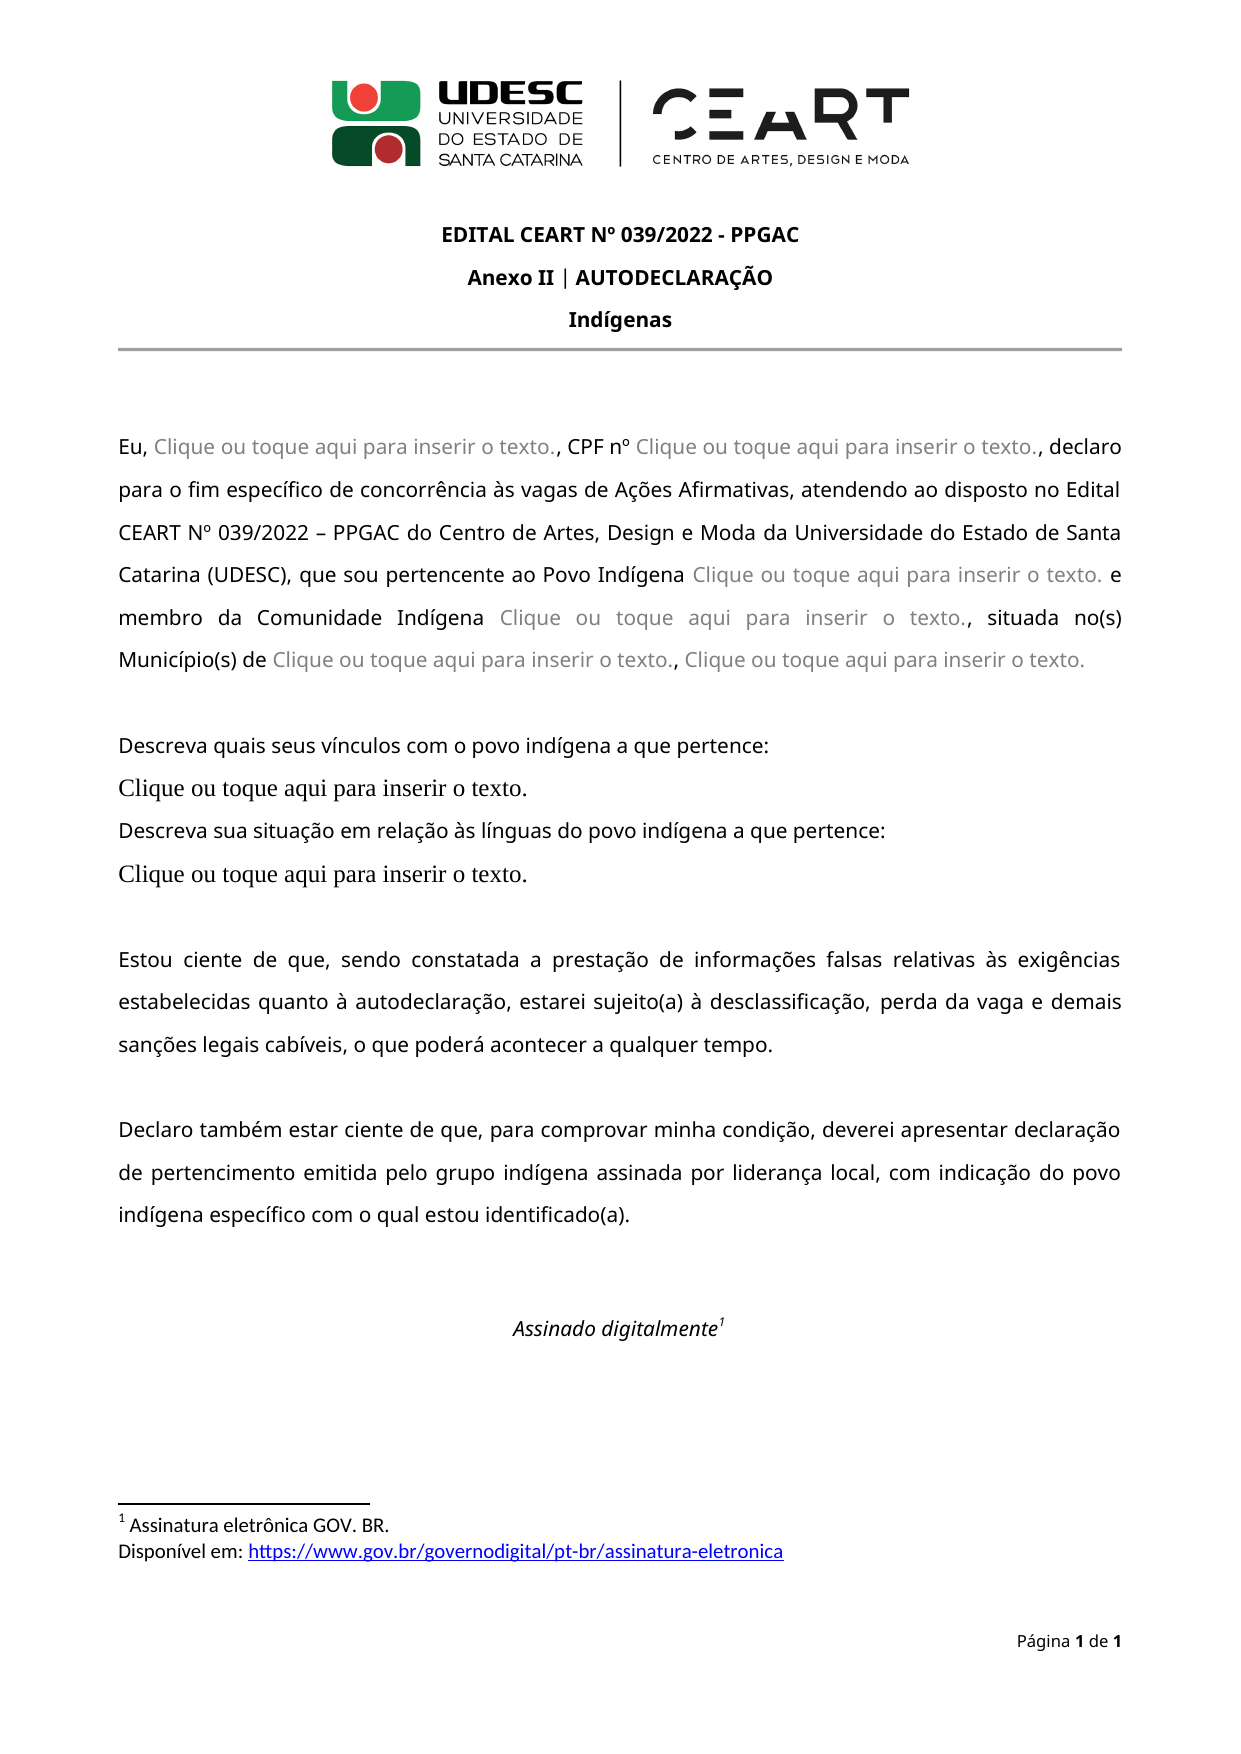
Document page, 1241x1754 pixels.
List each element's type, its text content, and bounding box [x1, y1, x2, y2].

picture [292, 40, 949, 177]
text Indígenas [118, 305, 1122, 334]
text Estou ciente de que, sendo constatada a prestação de informações falsas relativas às exigências estabelecidas quanto à autodeclaração, estarei sujeito(a) à desclassificação, perda da vaga e demais sanções legais cabíveis, o que poderá acontecer a qualquer tempo. [118, 945, 1122, 1058]
text Descreva quais seus vínculos com o povo indígena a que pertence: [118, 731, 1122, 759]
text Assinado digitalmente [118, 1314, 1122, 1342]
text Anexo II | AUTODECLARAÇÃO [118, 263, 1122, 291]
text Declaro também estar ciente de que, para comprovar minha condição, deverei apresentar declaração de pertencimento emitida pelo grupo indígena assinada por liderança local, com indicação do povo indígena específico com o qual estou identificado(a). [118, 1115, 1122, 1229]
text Descreva sua situação em relação às línguas do povo indígena a que pertence: [118, 816, 1122, 845]
text Eu, , CPF nº , declaro para o fim específico de concorrência às vagas de Ações Afirmativas, atendendo ao disposto no Edital CEART Nº 039/2022 – PPGAC do Centro de Artes, Design e Moda da Universidade do Estado de Santa Catarina (UDESC), que sou pertencente ao Povo Indígena e membro da Comunidade Indígena , situada no(s) Município(s) de , [118, 432, 1122, 674]
text EDITAL CEART Nº 039/2022 - PPGAC [118, 177, 1122, 248]
